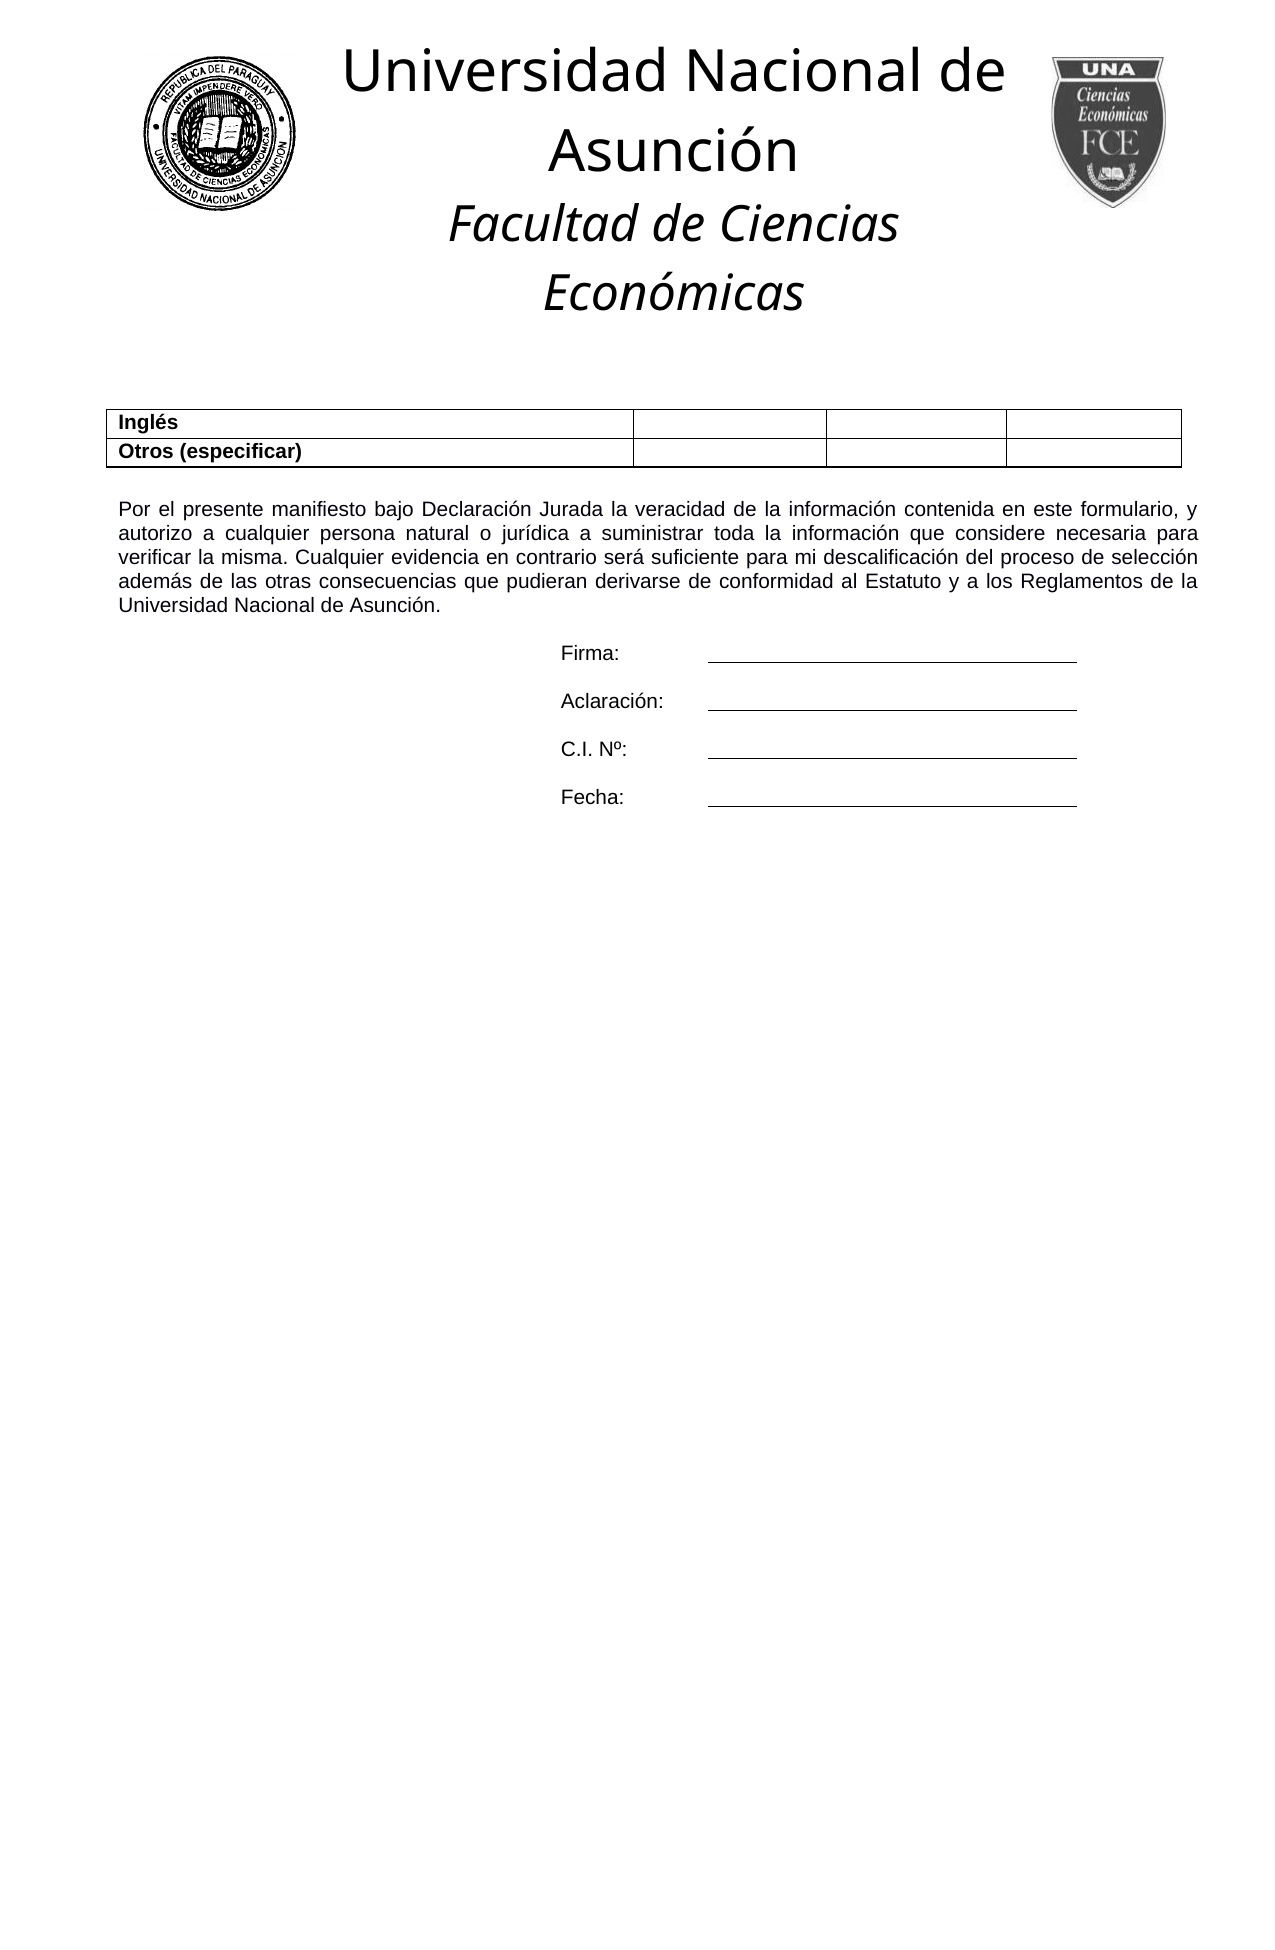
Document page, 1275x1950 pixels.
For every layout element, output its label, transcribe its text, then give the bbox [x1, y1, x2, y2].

text Fecha: [487, 785, 1200, 809]
table_cell [827, 439, 1006, 466]
table_cell [634, 439, 826, 466]
table_cell [827, 410, 1006, 438]
table_cell [1007, 410, 1181, 438]
table_cell Inglés [107, 410, 633, 438]
text Aclaración: [487, 689, 1200, 713]
table_cell [634, 410, 826, 438]
picture [142, 53, 298, 212]
table_cell Otros (especificar) [107, 439, 633, 466]
table_cell [1007, 439, 1181, 466]
text Firma: [561, 641, 1200, 665]
text Por el presente manifiesto bajo Declaración Jurada la veracidad de la información contenida en este formulario, y autorizo a cualquier persona natural o jurídica a suministrar toda la información que considere necesaria para verificar la misma. Cualquier evidencia en contrario será suficiente para mi descalificación del proceso de selección además de las otras consecuencias que pudieran derivarse de conformidad al Estatuto y a los Reglamentos de la Universidad Nacional de Asunción. [118, 497, 1200, 617]
text C.I. Nº: [487, 737, 1200, 761]
